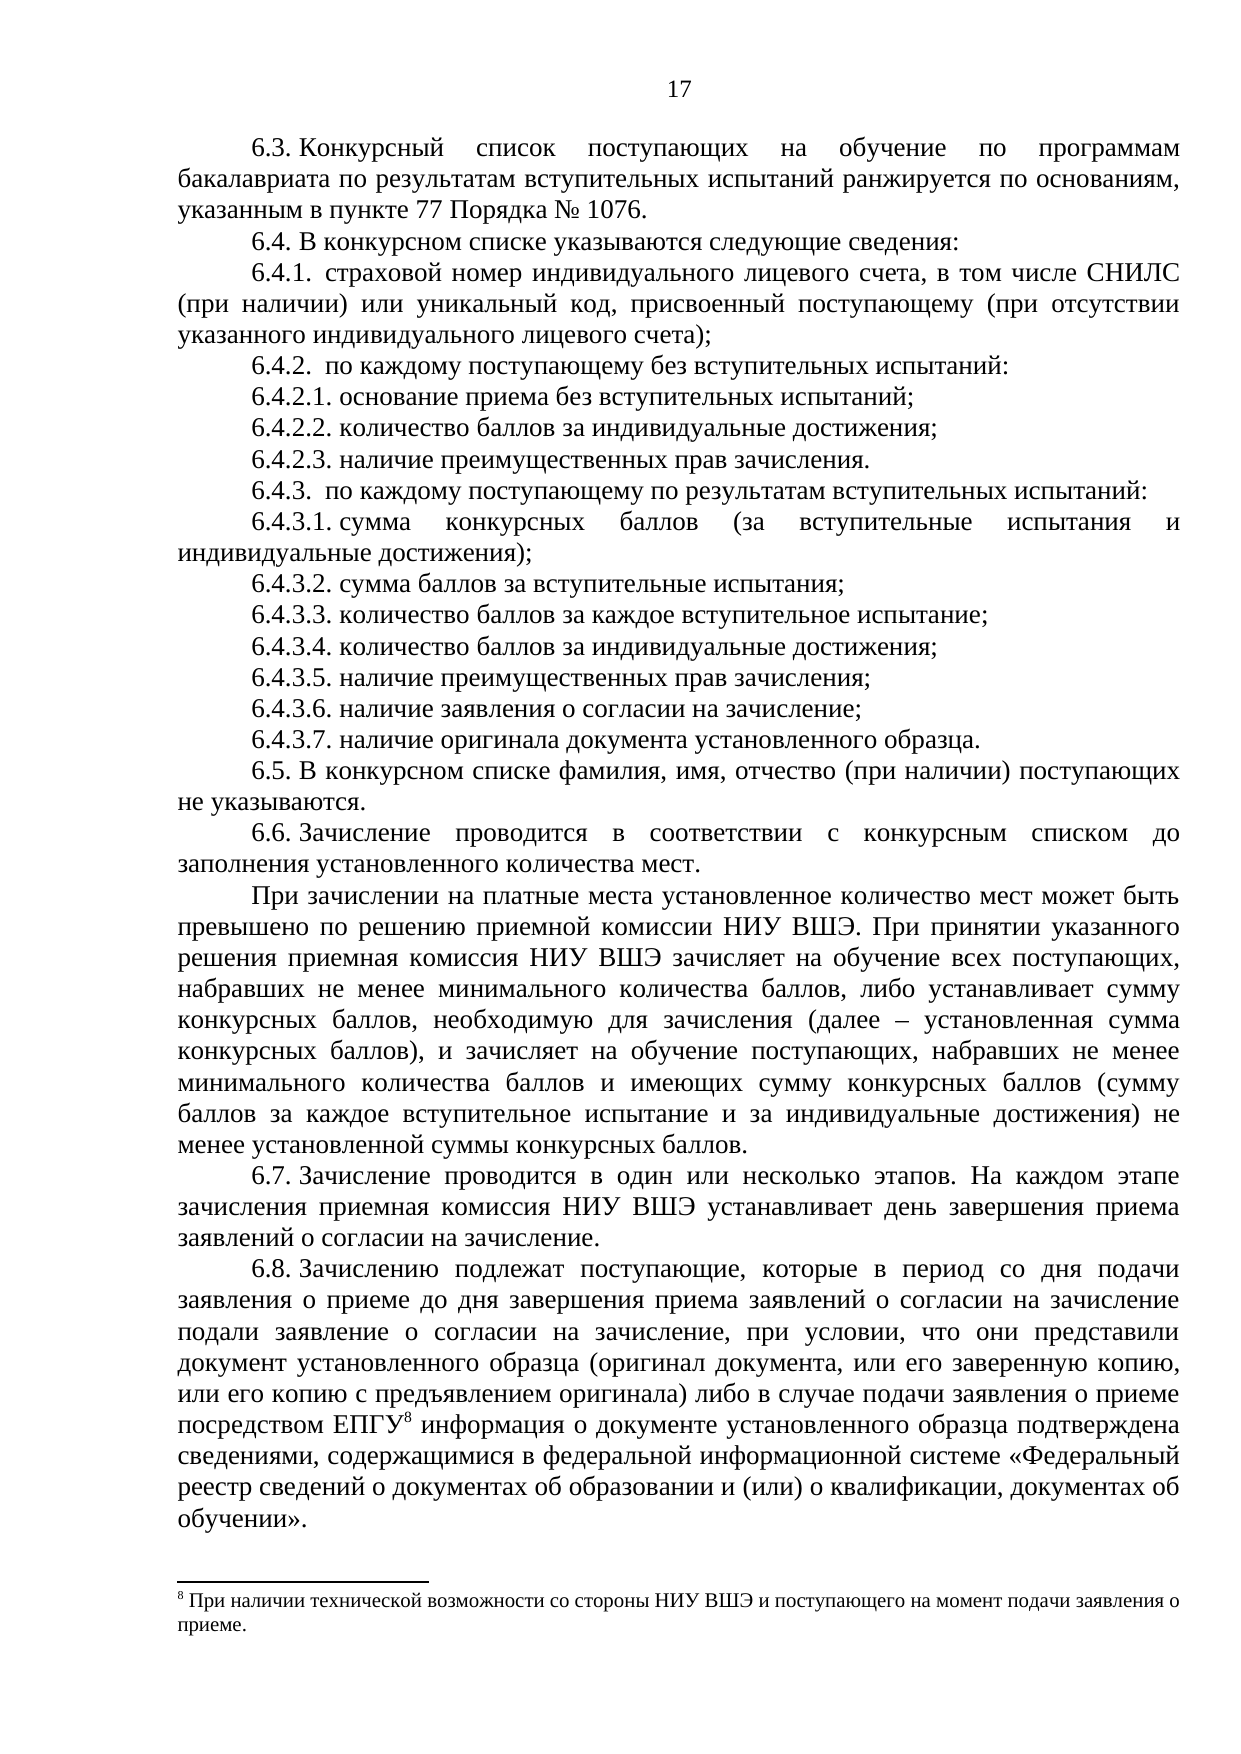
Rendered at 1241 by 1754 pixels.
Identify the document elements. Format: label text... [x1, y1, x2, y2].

list основание приема без вступительных испытаний; [177, 380, 1181, 412]
list наличие преимущественных прав зачисления. [177, 443, 1181, 474]
list страховой номер индивидуального лицевого счета, в том числе СНИЛС (при наличии) или уникальный код, присвоенный поступающему (при отсутствии указанного индивидуального лицевого счета); [177, 256, 1181, 349]
list Зачисление проводится в соответствии с конкурсным списком до заполнения установленного количества мест. [177, 816, 1181, 879]
list количество баллов за индивидуальные достижения; [177, 629, 1181, 661]
list В конкурсном списке указываются следующие сведения: [177, 225, 1181, 256]
list При зачислении на платные места установленное количество мест может быть превышено по решению приемной комиссии НИУ ВШЭ. При принятии указанного решения приемная комиссия НИУ ВШЭ зачисляет на обучение всех поступающих, набравших не менее минимального количества баллов, либо устанавливает сумму конкурсных баллов, необходимую для зачисления (далее – установленная сумма конкурсных баллов), и зачисляет на обучение поступающих, набравших не менее минимального количества баллов и имеющих сумму конкурсных баллов (сумму баллов за каждое вступительное испытание и за индивидуальные достижения) не менее установленной суммы конкурсных баллов. [177, 879, 1181, 1159]
list В конкурсном списке фамилия, имя, отчество (при наличии) поступающих не указываются. [177, 754, 1181, 816]
list наличие заявления о согласии на зачисление; [177, 692, 1181, 723]
list количество баллов за каждое вступительное испытание; [177, 598, 1181, 629]
list сумма баллов за вступительные испытания; [177, 567, 1181, 598]
list по каждому поступающему без вступительных испытаний: [177, 349, 1181, 380]
list Зачисление проводится в один или несколько этапов. На каждом этапе зачисления приемная комиссия НИУ ВШЭ устанавливает день завершения приема заявлений о согласии на зачисление. [177, 1159, 1181, 1252]
list количество баллов за индивидуальные достижения; [177, 412, 1181, 443]
list наличие оригинала документа установленного образца. [177, 723, 1181, 754]
list Зачислению подлежат поступающие, которые в период со дня подачи заявления о приеме до дня завершения приема заявлений о согласии на зачисление подали заявление о согласии на зачисление, при условии, что они представили документ установленного образца (оригинал документа, или его заверенную копию, или его копию с предъявлением оригинала) либо в случае подачи заявления о приеме посредством ЕПГУ информация о документе установленного образца подтверждена сведениями, содержащимися в федеральной информационной системе «Федеральный реестр сведений о документах об образовании и (или) о квалификации, документах об обучении». [177, 1252, 1181, 1533]
list по каждому поступающему по результатам вступительных испытаний: [177, 474, 1181, 505]
list Конкурсный список поступающих на обучение по программам бакалавриата по результатам вступительных испытаний ранжируется по основаниям, указанным в пункте 77 Порядка № 1076. [177, 131, 1181, 225]
list сумма конкурсных баллов (за вступительные испытания и индивидуальные достижения); [177, 505, 1181, 567]
list наличие преимущественных прав зачисления; [177, 661, 1181, 692]
